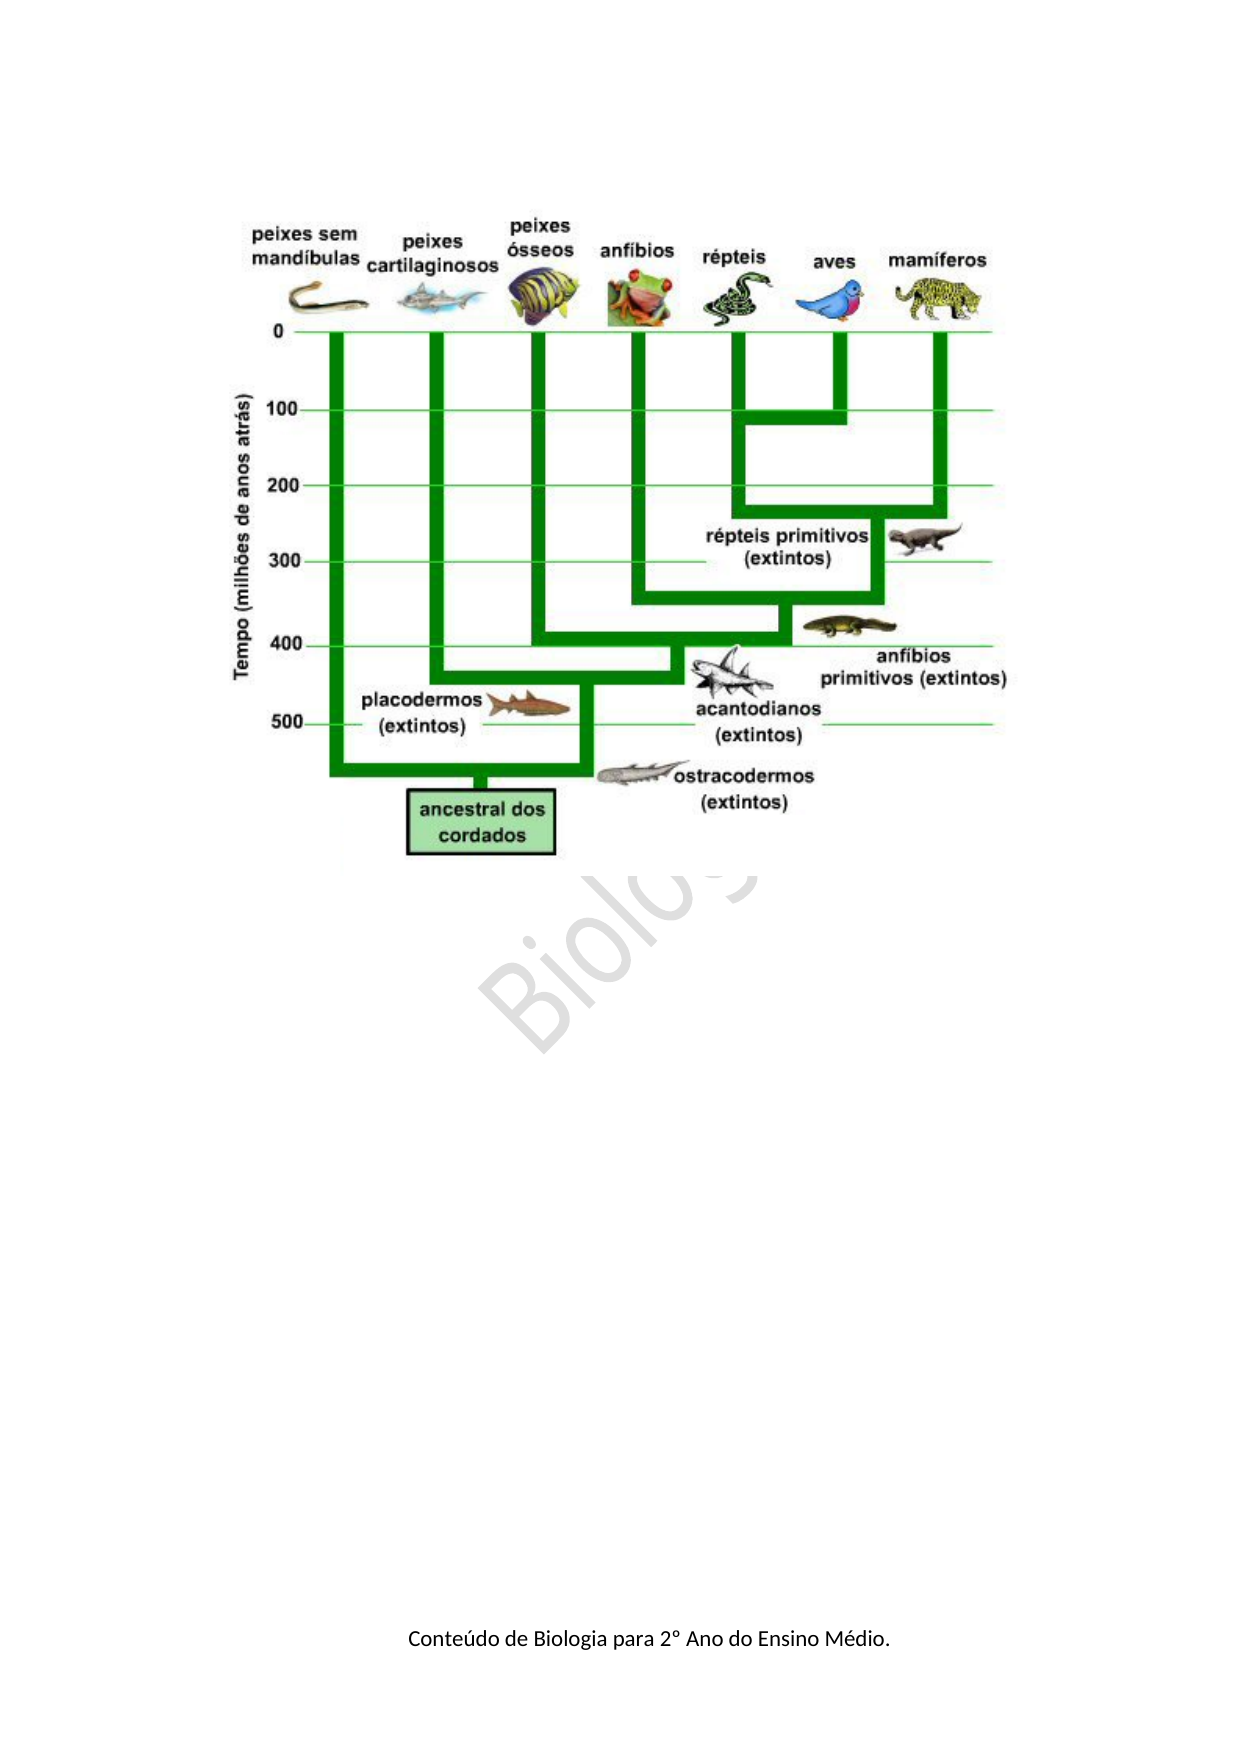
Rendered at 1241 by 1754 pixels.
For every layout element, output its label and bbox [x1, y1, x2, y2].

picture [189, 186, 1046, 873]
